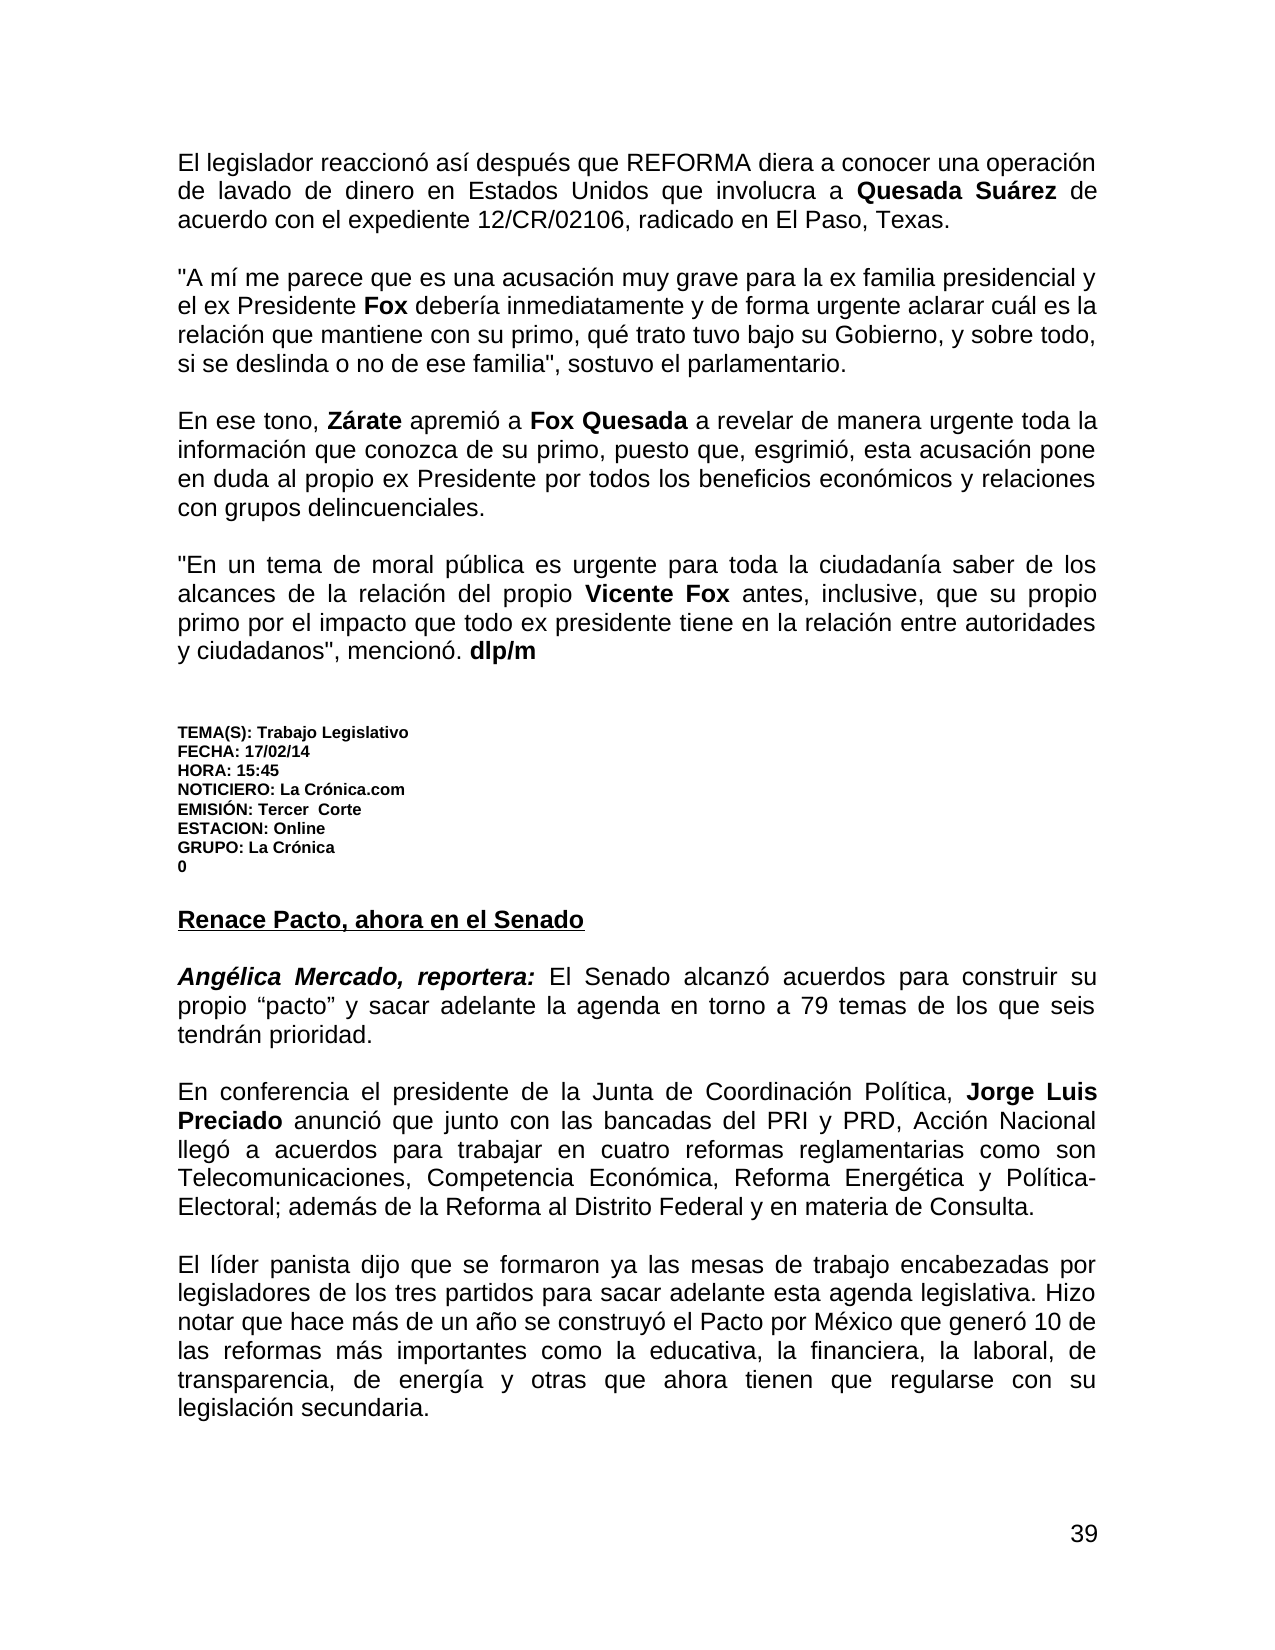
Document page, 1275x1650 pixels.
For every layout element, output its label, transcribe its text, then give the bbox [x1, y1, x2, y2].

text 0 [177, 857, 1098, 876]
text Renace Pacto, ahora en el Senado [177, 905, 1098, 933]
text En conferencia el presidente de la Junta de Coordinación Política, Jorge Luis Preciado anunció que junto con las bancadas del PRI y PRD, Acción Nacional llegó a acuerdos para trabajar en cuatro reformas reglamentarias como son Telecomunicaciones, Competencia Económica, Reforma Energética y Política-Electoral; además de la Reforma al Distrito Federal y en materia de Consulta. [177, 1077, 1098, 1221]
text El legislador reaccionó así después que REFORMA diera a conocer una operación de lavado de dinero en Estados Unidos que involucra a Quesada Suárez de acuerdo con el expediente 12/CR/02106, radicado en El Paso, Texas. [177, 148, 1098, 234]
text NOTICIERO: La Crónica.com [177, 780, 1098, 799]
text En ese tono, Zárate apremió a Fox Quesada a revelar de manera urgente toda la información que conozca de su primo, puesto que, esgrimió, esta acusación pone en duda al propio ex Presidente por todos los beneficios económicos y relaciones con grupos delincuenciales. [177, 406, 1098, 521]
text TEMA(S): Trabajo Legislativo [177, 723, 1098, 742]
text HORA: 15:45 [177, 761, 1098, 780]
text GRUPO: La Crónica [177, 838, 1098, 857]
text FECHA: 17/02/14 [177, 742, 1098, 761]
text ESTACION: Online [177, 818, 1098, 838]
text EMISIÓN: Tercer Corte [177, 799, 1098, 818]
text "A mí me parece que es una acusación muy grave para la ex familia presidencial y el ex Presidente Fox debería inmediatamente y de forma urgente aclarar cuál es la relación que mantiene con su primo, qué trato tuvo bajo su Gobierno, y sobre todo, si se deslinda o no de ese familia", sostuvo el parlamentario. [177, 263, 1098, 378]
text El líder panista dijo que se formaron ya las mesas de trabajo encabezadas por legisladores de los tres partidos para sacar adelante esta agenda legislativa. Hizo notar que hace más de un año se construyó el Pacto por México que generó 10 de las reformas más importantes como la educativa, la financiera, la laboral, de transparencia, de energía y otras que ahora tienen que regularse con su legislación secundaria. [177, 1250, 1098, 1422]
text "En un tema de moral pública es urgente para toda la ciudadanía saber de los alcances de la relación del propio Vicente Fox antes, inclusive, que su propio primo por el impacto que todo ex presidente tiene en la relación entre autoridades y ciudadanos", mencionó. dlp/m [177, 550, 1098, 665]
text Angélica Mercado, reportera: El Senado alcanzó acuerdos para construir su propio “pacto” y sacar adelante la agenda en torno a 79 temas de los que seis tendrán prioridad. [177, 962, 1098, 1048]
